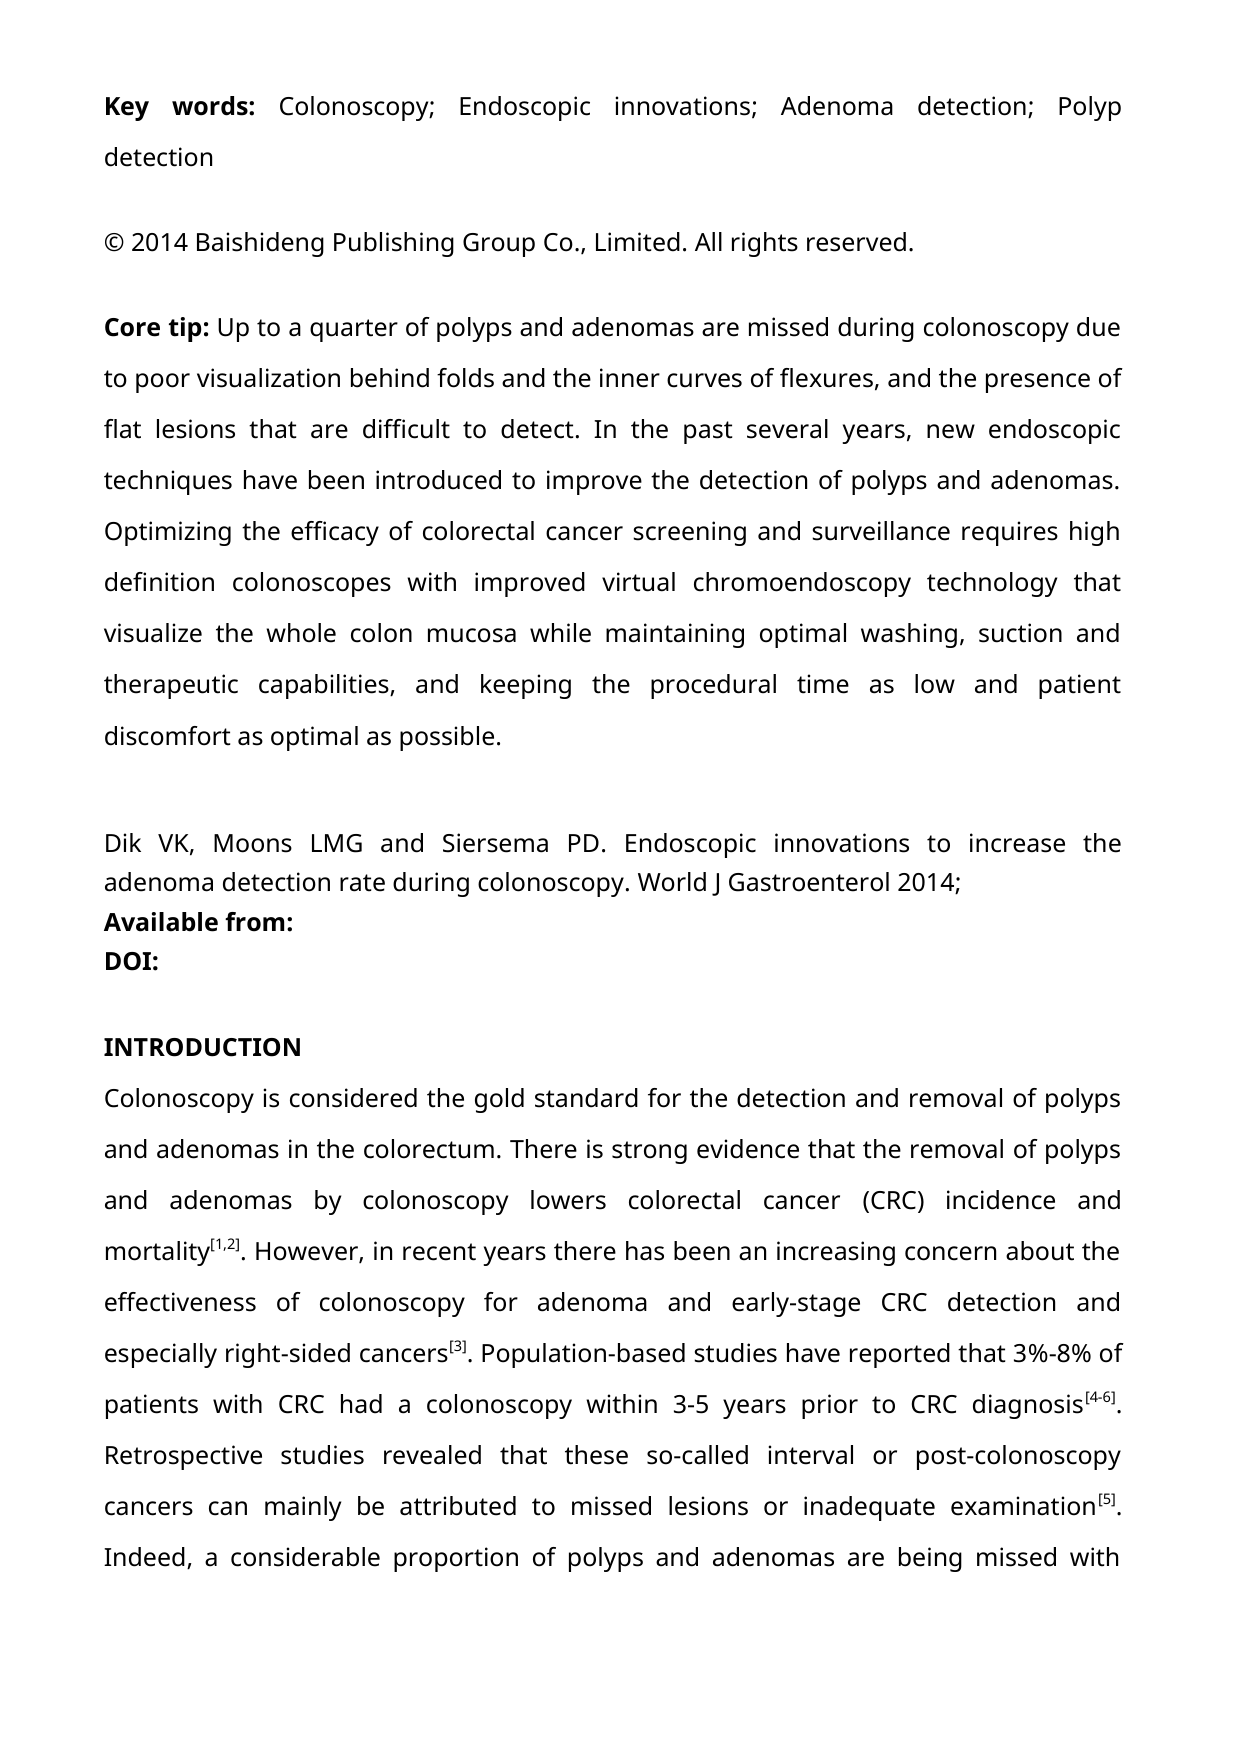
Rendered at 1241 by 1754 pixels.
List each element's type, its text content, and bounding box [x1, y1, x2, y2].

text Introduction [103, 1030, 1122, 1064]
text Available from: [103, 899, 1122, 939]
text © 2014 Baishideng Publishing Group Co., Limited. All rights reserved. [103, 225, 1122, 259]
text Key words: Colonoscopy; Endoscopic innovations; Adenoma detection; Polyp detection [103, 89, 1122, 174]
text DOI: [103, 939, 1122, 979]
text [103, 1081, 1122, 1574]
text Core tip: Up to a quarter of polyps and adenomas are missed during colonoscopy due to poor visualization behind folds and the inner curves of flexures, and the presence of flat lesions that are difficult to detect. In the past several years, new endoscopic techniques have been introduced to improve the detection of polyps and adenomas. Optimizing the efficacy of colorectal cancer screening and surveillance requires high definition colonoscopes with improved virtual chromoendoscopy technology that visualize the whole colon mucosa while maintaining optimal washing, suction and therapeutic capabilities, and keeping the procedural time as low and patient discomfort as optimal as possible. [103, 310, 1122, 752]
text Dik VK, Moons LMG and Siersema PD. Endoscopic innovations to increase the adenoma detection rate during colonoscopy. World J Gastroenterol 2014; [103, 820, 1122, 899]
